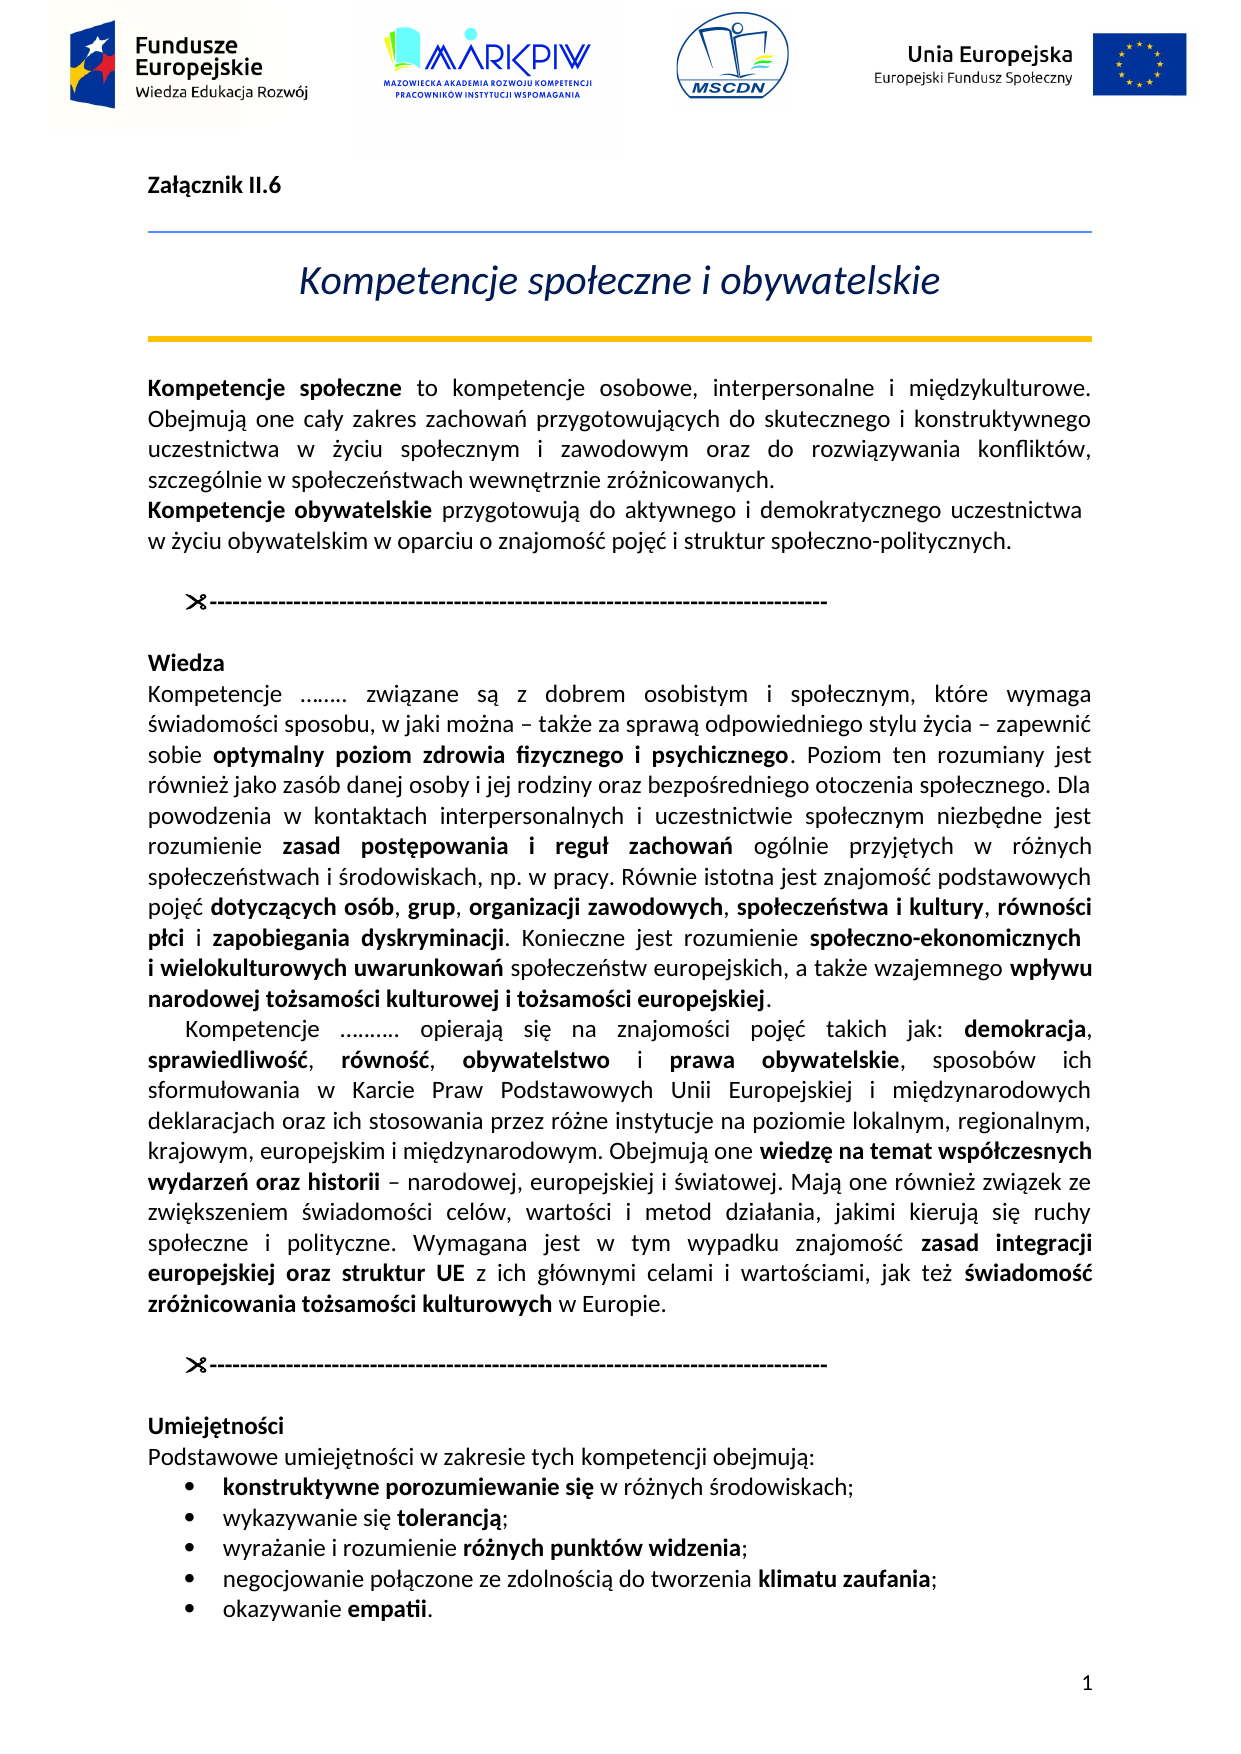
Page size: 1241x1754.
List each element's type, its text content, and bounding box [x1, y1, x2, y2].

text Kompetencje …..….. opierają się na znajomości pojęć takich jak: demokracja, sprawiedliwość, równość, obywatelstwo i prawa obywatelskie, sposobów ich sformułowania w Karcie Praw Podstawowych Unii Europejskiej i międzynarodowych deklaracjach oraz ich stosowania przez różne instytucje na poziomie lokalnym, regionalnym, krajowym, europejskim i międzynarodowym. Obejmują one wiedzę na temat współczesnych wydarzeń oraz historii – narodowej, europejskiej i światowej. Mają one również związek ze zwiększeniem świadomości celów, wartości i metod działania, jakimi kierują się ruchy społeczne i polityczne. Wymagana jest w tym wypadku znajomość zasad integracji europejskiej oraz struktur UE z ich głównymi celami i wartościami, jak też świadomość zróżnicowania tożsamości kulturowych w Europie. [148, 1013, 1092, 1319]
text Kompetencje społeczne to kompetencje osobowe, interpersonalne i międzykulturowe. Obejmują one cały zakres zachowań przygotowujących do skutecznego i konstruktywnego uczestnictwa w życiu społecznym i zawodowym oraz do rozwiązywania konfliktów, szczególnie w społeczeństwach wewnętrznie zróżnicowanych. [148, 372, 1092, 494]
text --------------------------------------------------------------------------------- [148, 586, 1092, 617]
picture [676, 12, 789, 113]
text Umiejętności [148, 1410, 1092, 1441]
text Kompetencje …….. związane są z dobrem osobistym i społecznym, które wymaga świadomości sposobu, w jaki można – także za sprawą odpowiedniego stylu życia – zapewnić sobie optymalny poziom zdrowia fizycznego i psychicznego. Poziom ten rozumiany jest również jako zasób danej osoby i jej rodziny oraz bezpośredniego otoczenia społecznego. Dla powodzenia w kontaktach interpersonalnych i uczestnictwie społecznym niezbędne jest rozumienie zasad postępowania i reguł zachowań ogólnie przyjętych w różnych społeczeństwach i środowiskach, np. w pracy. Równie istotna jest znajomość podstawowych pojęć dotyczących osób, grup, organizacji zawodowych, społeczeństwa i kultury, równości płci i zapobiegania dyskryminacji. Konieczne jest rozumienie społeczno-ekonomicznych i wielokulturowych uwarunkowań społeczeństw europejskich, a także wzajemnego wpływu narodowej tożsamości kulturowej i tożsamości europejskiej. [148, 678, 1092, 1013]
title Kompetencje społeczne i obywatelskie [148, 233, 1092, 336]
text --------------------------------------------------------------------------------- [148, 1349, 1092, 1380]
text Podstawowe umiejętności w zakresie tych kompetencji obejmują: [148, 1441, 1092, 1471]
list wykazywanie się tolerancją; [185, 1502, 1092, 1532]
list okazywanie empatii. [185, 1593, 1092, 1624]
text Wiedza [148, 647, 1092, 678]
list wyrażanie i rozumienie różnych punktów widzenia; [185, 1532, 1092, 1563]
text Załącznik II.6 [148, 170, 1092, 200]
list konstruktywne porozumiewanie się w różnych środowiskach; [185, 1471, 1092, 1502]
list negocjowanie połączone ze zdolnością do tworzenia klimatu zaufania; [185, 1563, 1092, 1593]
picture [353, 0, 622, 158]
picture [854, 12, 1207, 116]
text Kompetencje obywatelskie przygotowują do aktywnego i demokratycznego uczestnictwa w życiu obywatelskim w oparciu o znajomość pojęć i struktur społeczno-politycznych. [148, 494, 1092, 556]
picture [48, 0, 329, 130]
